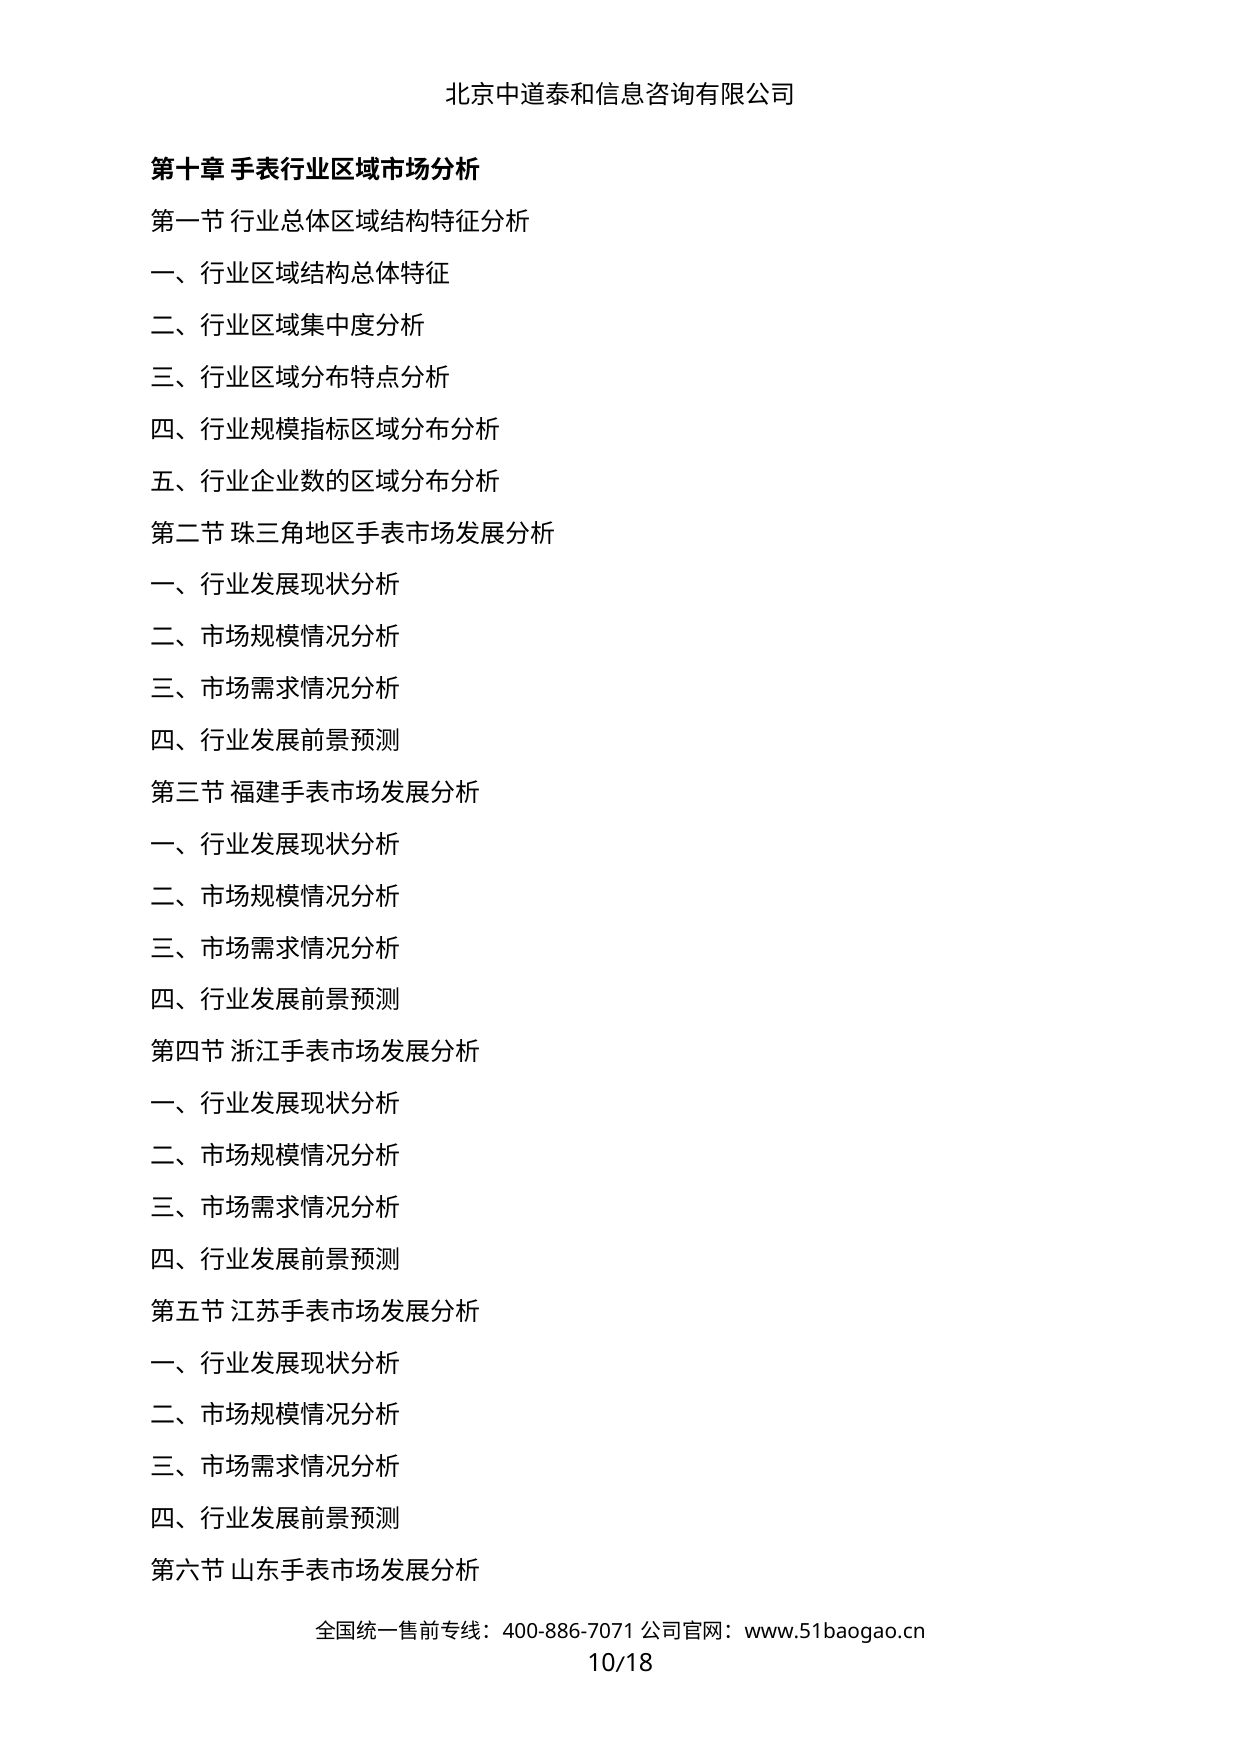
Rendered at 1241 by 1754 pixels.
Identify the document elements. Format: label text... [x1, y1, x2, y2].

text 三、市场需求情况分析 [150, 1447, 1090, 1483]
text 二、行业区域集中度分析 [150, 306, 1090, 342]
text 三、行业区域分布特点分析 [150, 357, 1090, 394]
text 第六节 山东手表市场发展分析 [150, 1551, 1090, 1587]
text 一、行业发展现状分析 [150, 824, 1090, 861]
text 二、市场规模情况分析 [150, 876, 1090, 912]
text 二、市场规模情况分析 [150, 1395, 1090, 1431]
text 第一节 行业总体区域结构特征分析 [150, 202, 1090, 238]
text 三、市场需求情况分析 [150, 1187, 1090, 1224]
text 一、行业区域结构总体特征 [150, 254, 1090, 290]
text 第五节 江苏手表市场发展分析 [150, 1291, 1090, 1327]
text 第二节 珠三角地区手表市场发展分析 [150, 513, 1090, 549]
text 四、行业发展前景预测 [150, 1499, 1090, 1535]
text 四、行业规模指标区域分布分析 [150, 409, 1090, 446]
text 一、行业发展现状分析 [150, 565, 1090, 601]
text 二、市场规模情况分析 [150, 617, 1090, 653]
text 第十章 手表行业区域市场分析 [150, 150, 1090, 186]
text 一、行业发展现状分析 [150, 1343, 1090, 1379]
text 四、行业发展前景预测 [150, 1239, 1090, 1276]
text 三、市场需求情况分析 [150, 928, 1090, 964]
text 三、市场需求情况分析 [150, 669, 1090, 705]
text 第四节 浙江手表市场发展分析 [150, 1032, 1090, 1068]
text 四、行业发展前景预测 [150, 721, 1090, 757]
text 五、行业企业数的区域分布分析 [150, 461, 1090, 497]
text 二、市场规模情况分析 [150, 1136, 1090, 1172]
text 一、行业发展现状分析 [150, 1084, 1090, 1120]
text 第三节 福建手表市场发展分析 [150, 772, 1090, 809]
text 四、行业发展前景预测 [150, 980, 1090, 1016]
